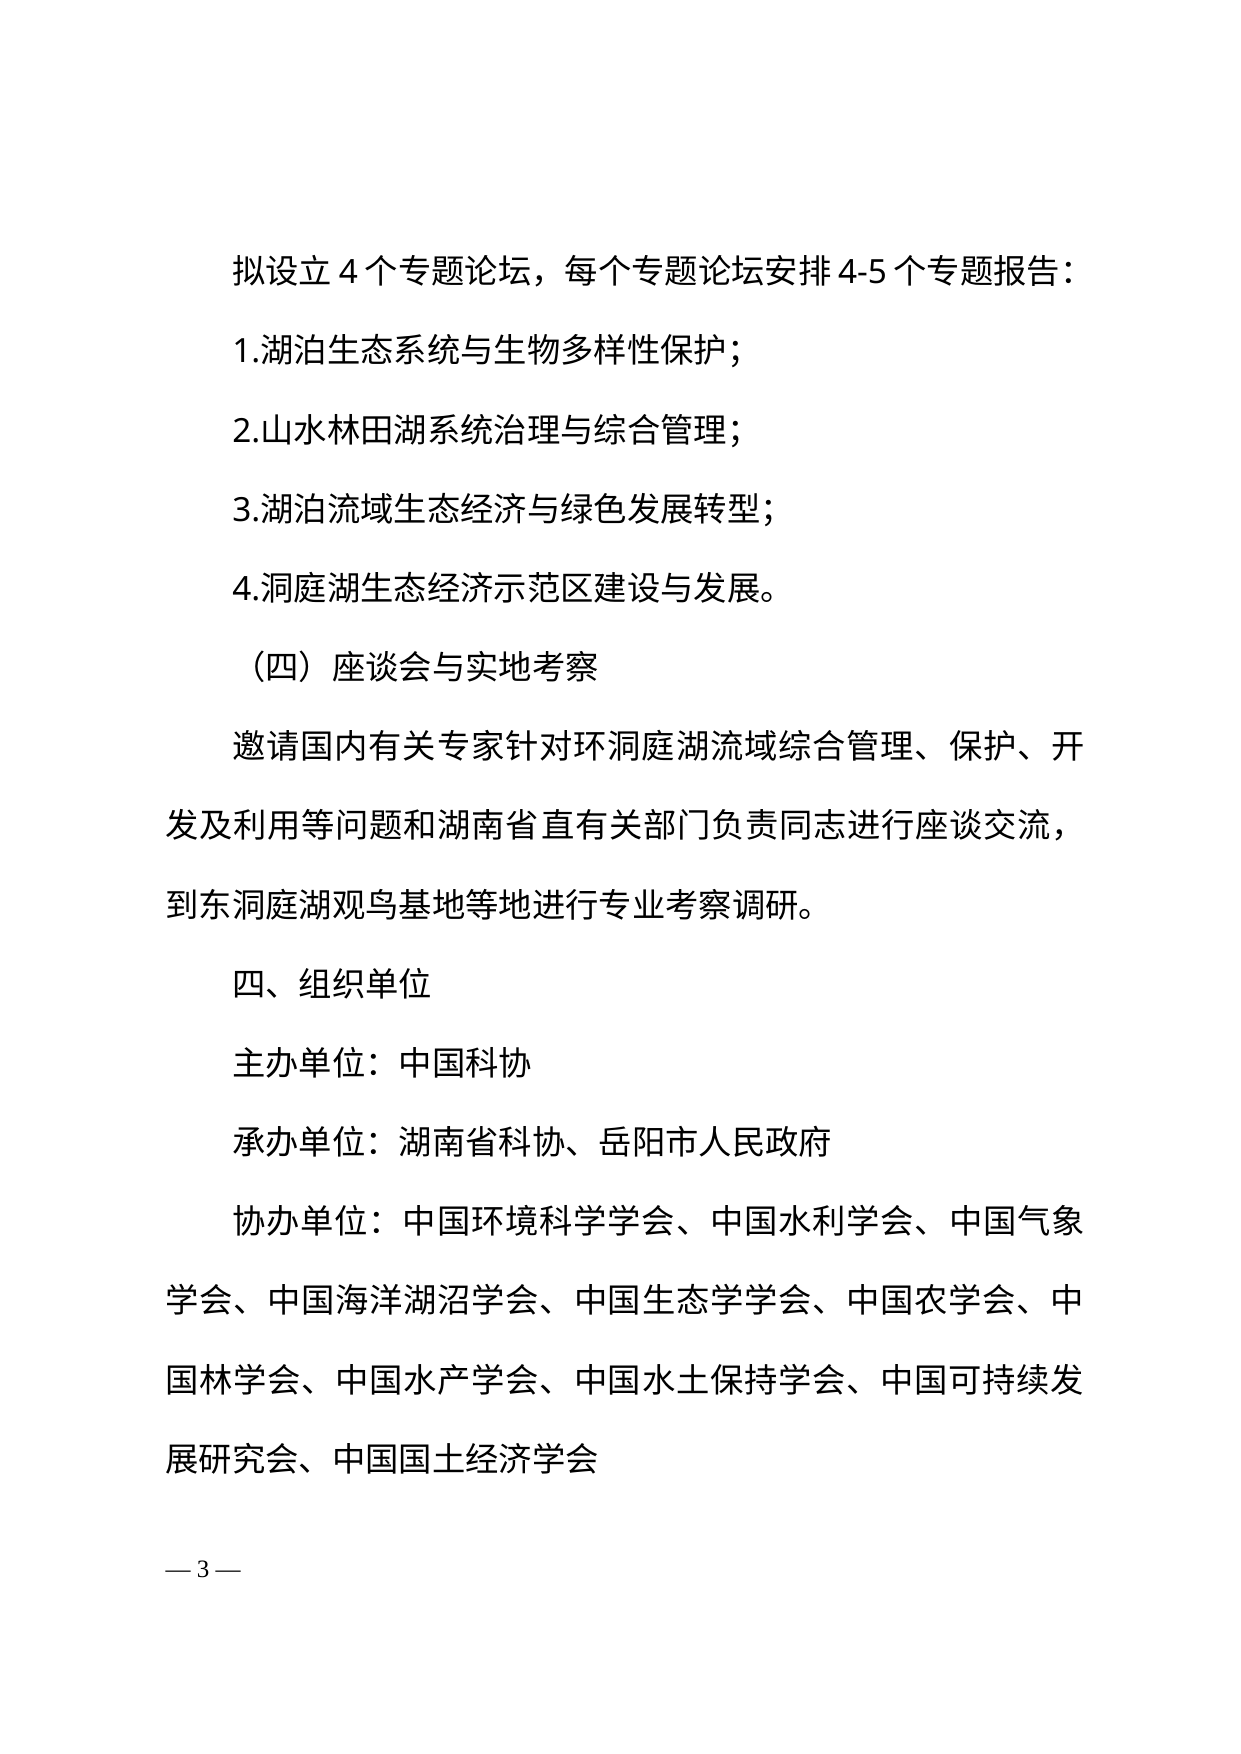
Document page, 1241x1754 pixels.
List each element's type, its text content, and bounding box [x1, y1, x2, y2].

text 拟设立4个专题论坛，每个专题论坛安排4-5个专题报告： [165, 230, 1087, 309]
text 邀请国内有关专家针对环洞庭湖流域综合管理、保护、开发及利用等问题和湖南省直有关部门负责同志进行座谈交流，到东洞庭湖观鸟基地等地进行专业考察调研。 [165, 705, 1087, 942]
text 四、组织单位 [165, 942, 1087, 1021]
text 3.湖泊流域生态经济与绿色发展转型； [165, 467, 1087, 546]
text 2.山水林田湖系统治理与综合管理； [165, 388, 1087, 467]
text （四）座谈会与实地考察 [165, 626, 1087, 705]
text 协办单位：中国环境科学学会、中国水利学会、中国气象学会、中国海洋湖沼学会、中国生态学学会、中国农学会、中国林学会、中国水产学会、中国水土保持学会、中国可持续发展研究会、中国国土经济学会 [165, 1180, 1087, 1496]
text 1.湖泊生态系统与生物多样性保护； [165, 309, 1087, 388]
text 主办单位：中国科协 [165, 1021, 1087, 1101]
text 承办单位：湖南省科协、岳阳市人民政府 [165, 1101, 1087, 1180]
text 4.洞庭湖生态经济示范区建设与发展。 [165, 546, 1087, 626]
